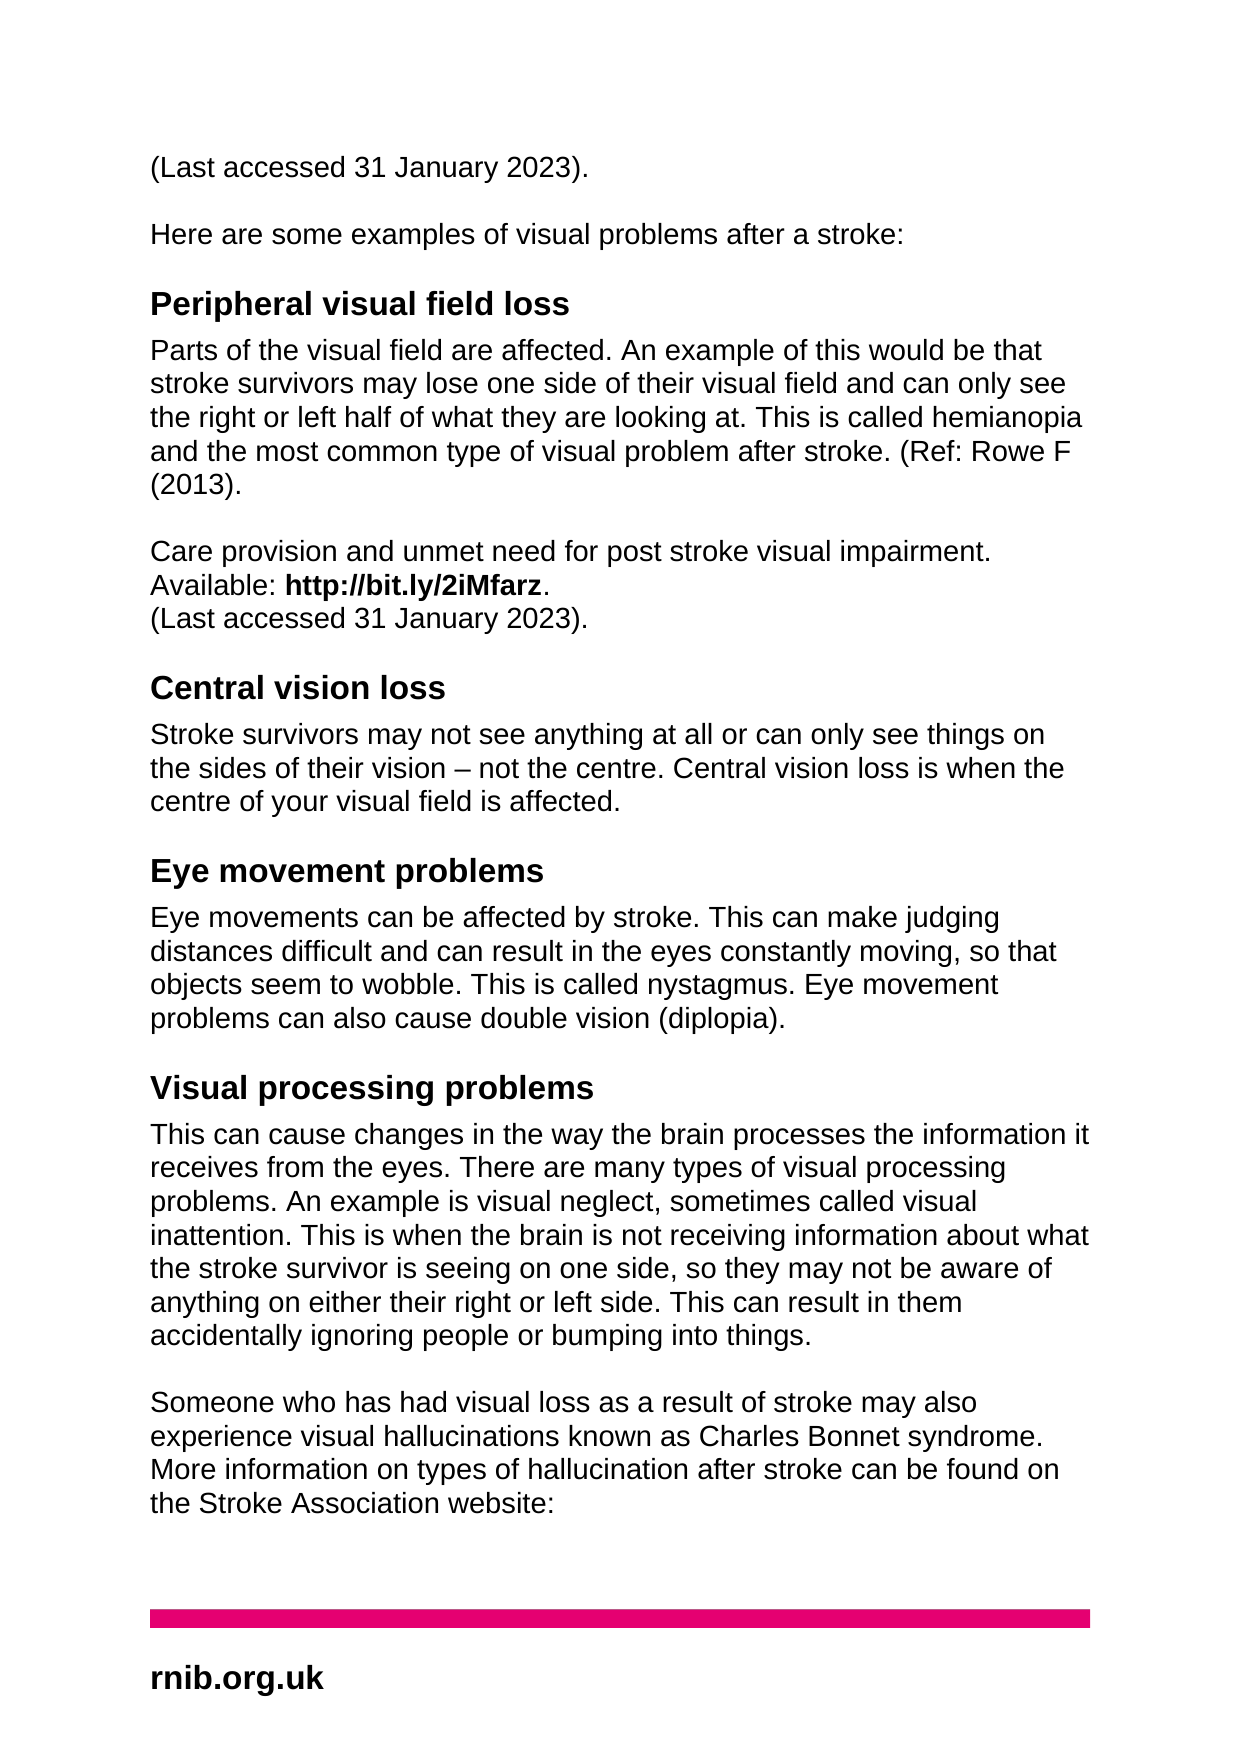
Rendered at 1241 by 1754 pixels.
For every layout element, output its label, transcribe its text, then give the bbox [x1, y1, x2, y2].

subtitle Eye movement problems [150, 851, 1090, 890]
text Eye movements can be affected by stroke. This can make judging distances difficult and can result in the eyes constantly moving, so that objects seem to wobble. This is called nystagmus. Eye movement problems can also cause double vision (diplopia). [150, 900, 1090, 1034]
text Care provision and unmet need for post stroke visual impairment. Available: http://bit.ly/2iMfarz. [150, 534, 1090, 601]
text (Last accessed 31 January 2023). [150, 150, 1090, 183]
subtitle Peripheral visual field loss [150, 284, 1090, 323]
subtitle Central vision loss [150, 668, 1090, 707]
text Parts of the visual field are affected. An example of this would be that stroke survivors may lose one side of their visual field and can only see the right or left half of what they are looking at. This is called hemianopia and the most common type of visual problem after stroke. (Ref: Rowe F (2013). [150, 333, 1090, 501]
text Someone who has had visual loss as a result of stroke may also experience visual hallucinations known as Charles Bonnet syndrome. More information on types of hallucination after stroke can be found on the Stroke Association website: [150, 1385, 1090, 1519]
text (Last accessed 31 January 2023). [150, 601, 1090, 635]
subtitle Visual processing problems [150, 1068, 1090, 1106]
text Here are some examples of visual problems after a stroke: [150, 217, 1090, 251]
text Stroke survivors may not see anything at all or can only see things on the sides of their vision – not the centre. Central vision loss is when the centre of your visual field is affected. ​ [150, 717, 1090, 818]
picture [150, 1608, 1091, 1628]
text This can cause changes in the way the brain processes the information it receives from the eyes. There are many types of visual processing problems. An example is visual neglect, sometimes called visual inattention. This is when the brain is not receiving information about what the stroke survivor is seeing on one side, so they may not be aware of anything on either their right or left side. This can result in them accidentally ignoring people or bumping into things. [150, 1117, 1090, 1352]
